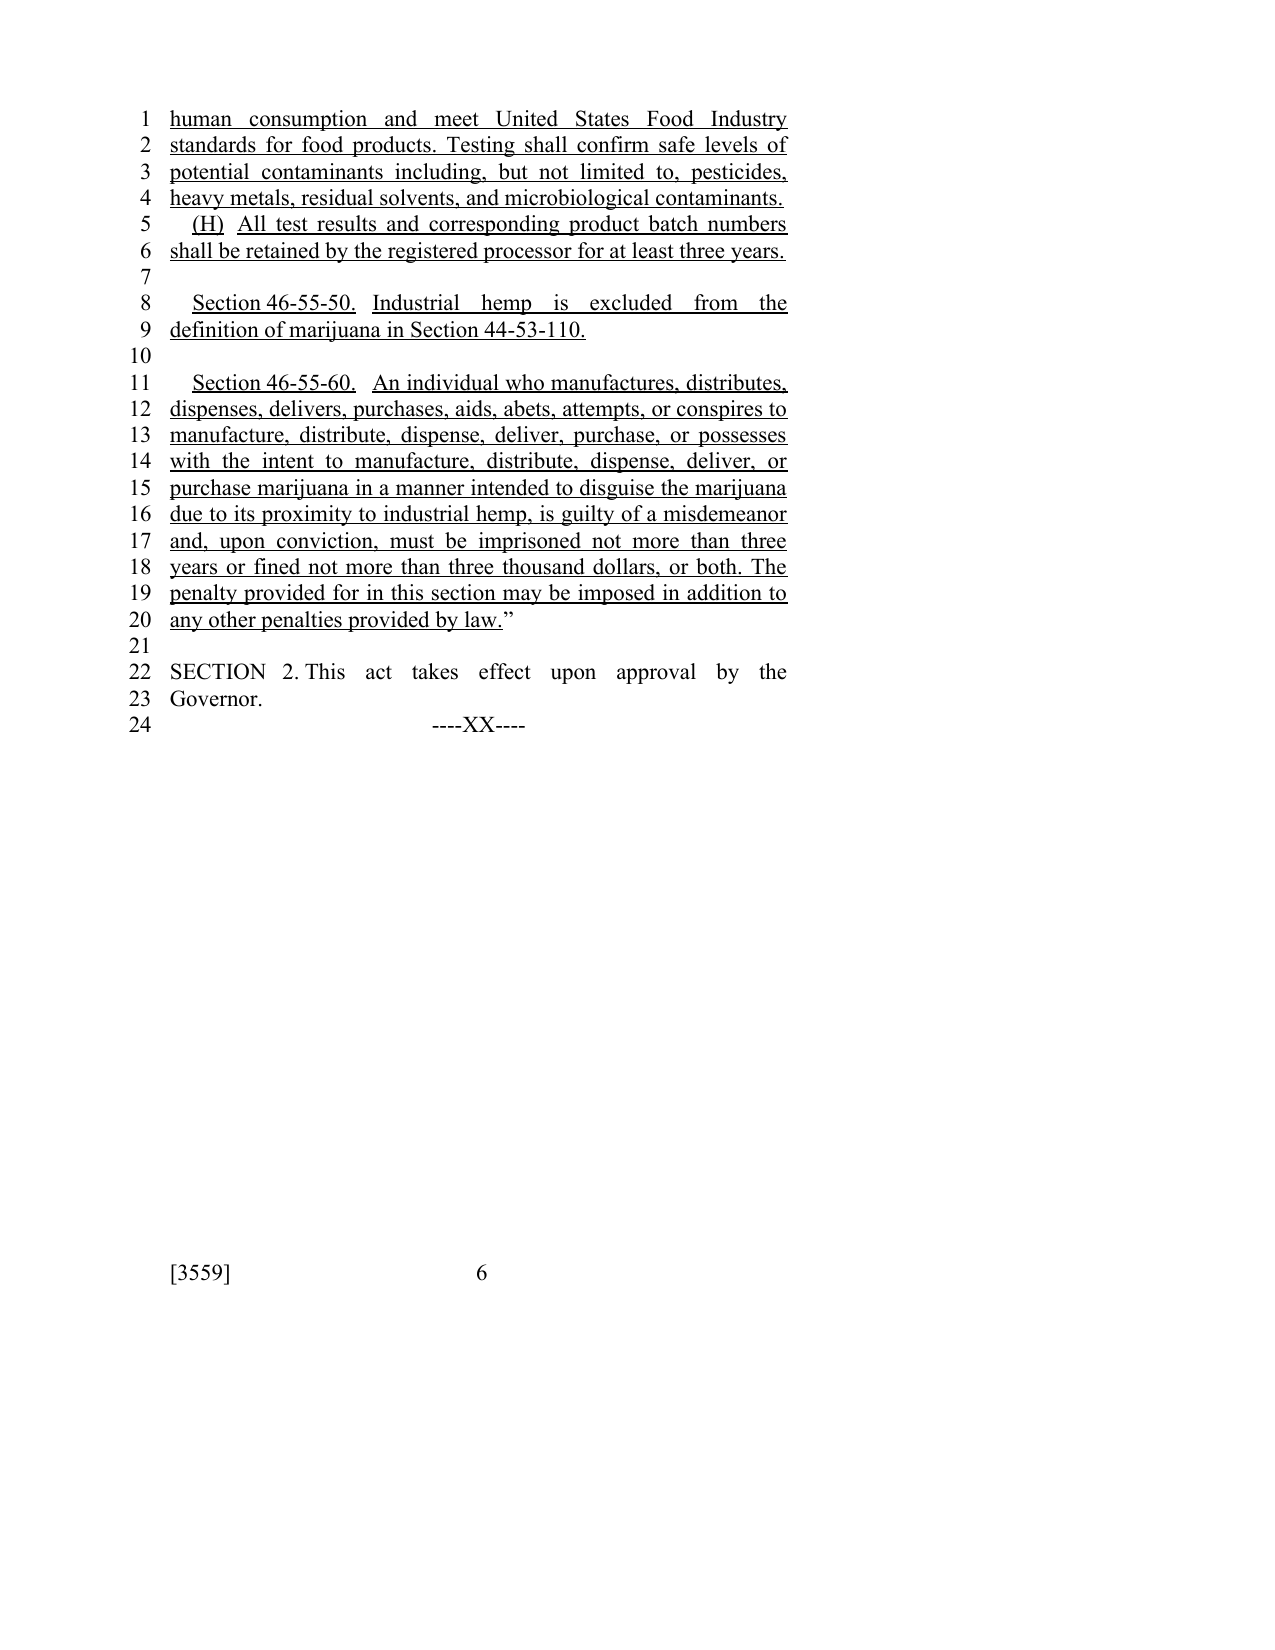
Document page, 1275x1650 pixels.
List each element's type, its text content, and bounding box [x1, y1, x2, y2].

text ----XX---- [169, 711, 787, 737]
text Section 46-55-50. Industrial hemp is excluded from the definition of marijuana in Section 44-53-110. [169, 289, 787, 342]
text (H) All test results and corresponding product batch numbers shall be retained by the registered processor for at least three years. [169, 210, 787, 263]
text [169, 129, 787, 154]
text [169, 105, 787, 128]
text SECTION 2. This act takes effect upon approval by the Governor. [169, 658, 787, 711]
